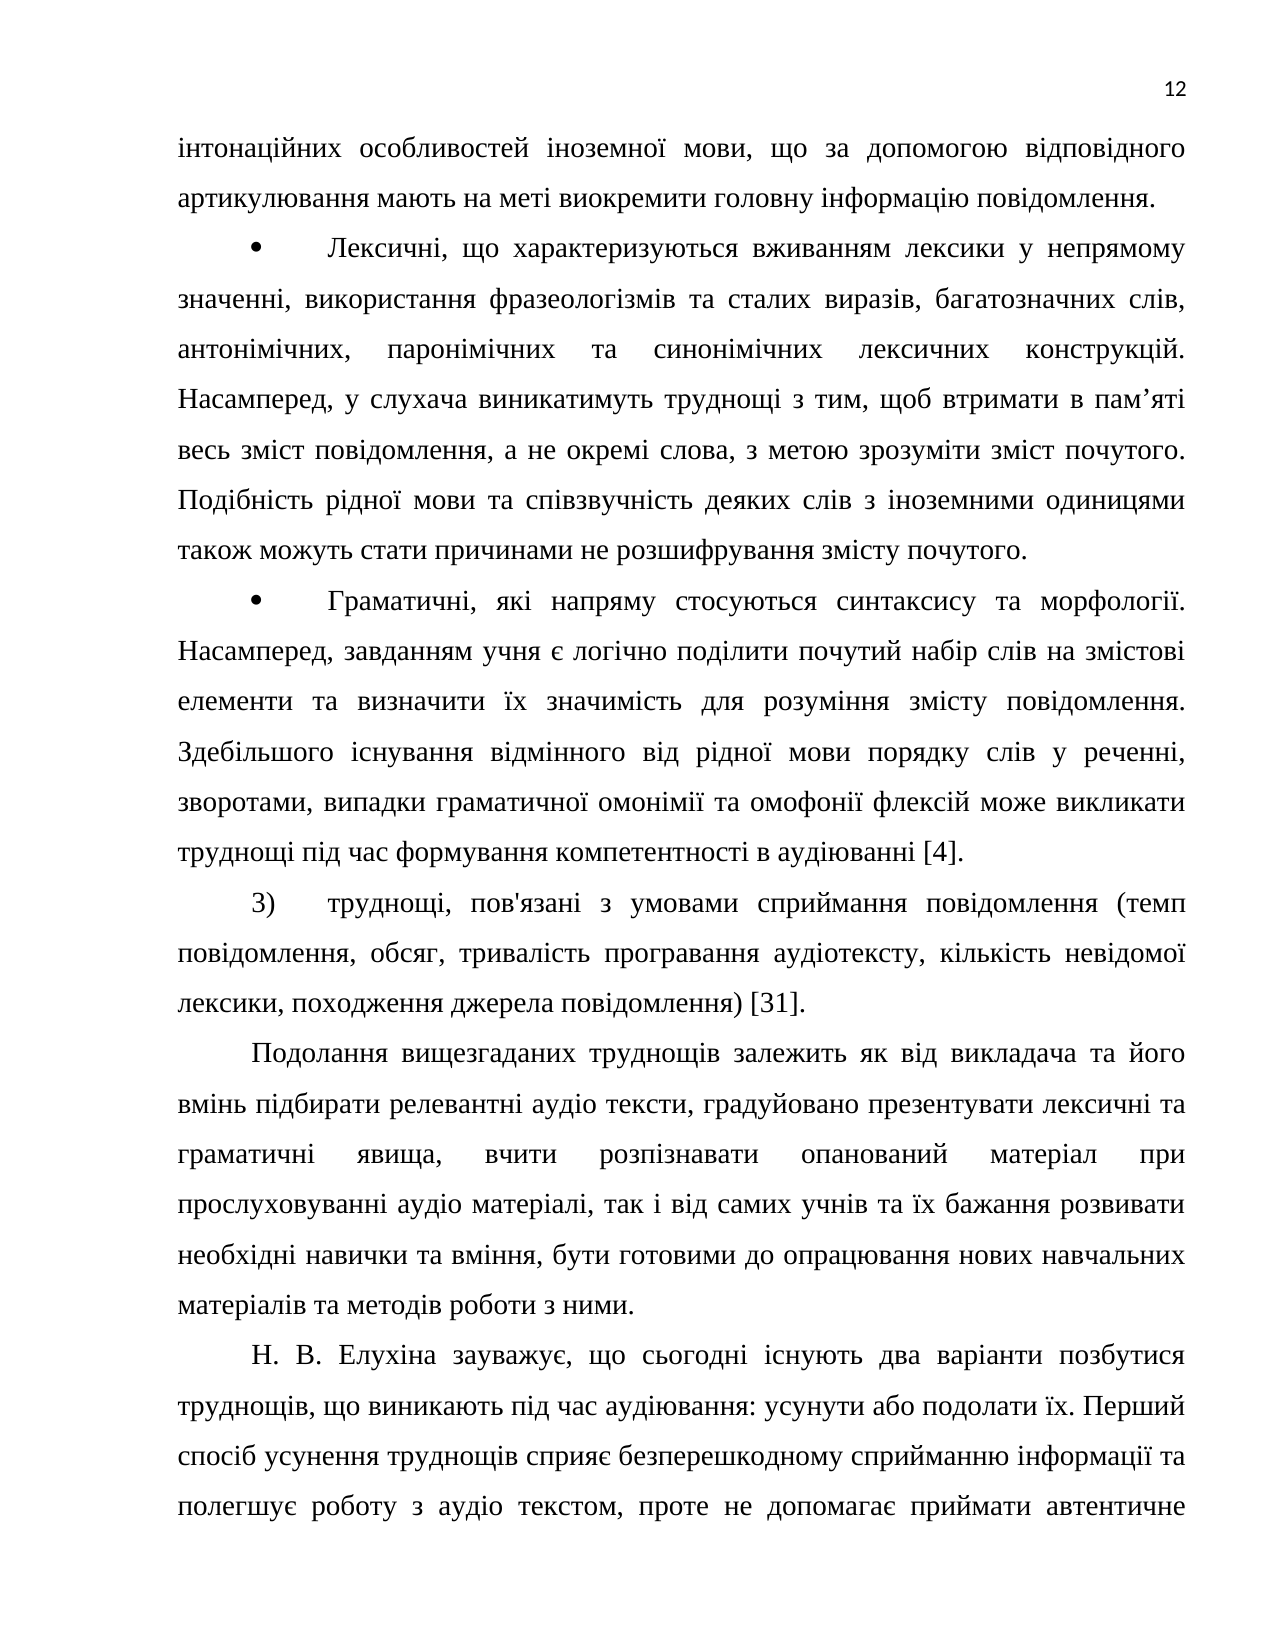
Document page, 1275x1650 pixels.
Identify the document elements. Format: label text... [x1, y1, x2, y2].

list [177, 130, 1186, 214]
list Лексичні, що характеризуються вживанням лексики у непрямому значенні, використання фразеологізмів та сталих виразів, багатозначних слів, антонімічних, паронімічних та синонімічних лексичних конструкцій. Насамперед, у слухача виникатимуть труднощі з тим, щоб втримати в пам’яті весь зміст повідомлення, а не окремі слова, з метою зрозуміти зміст почутого. Подібність рідної мови та співзвучність деяких слів з іноземними одиницями також можуть стати причинами не розшифрування змісту почутого. [177, 230, 1186, 566]
list труднощі, пов'язані з умовами сприймання повідомлення (темп повідомлення, обсяг, тривалість програвання аудіотексту, кількість невідомої лексики, походження джерела повідомлення) [31]. [177, 885, 1186, 1019]
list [177, 1337, 1186, 1522]
list Граматичні, які напряму стосуються синтаксису та морфології. Насамперед, завданням учня є логічно поділити почутий набір слів на змістові елементи та визначити їх значимість для розуміння змісту повідомлення. Здебільшого існування відмінного від рідної мови порядку слів у реченні, зворотами, випадки граматичної омонімії та омофонії флексій може викликати труднощі під час формування компетентності в аудіюванні [4]. [177, 583, 1186, 868]
list Подолання вищезгаданих труднощів залежить як від викладача та його вмінь підбирати релевантні аудіо тексти, градуйовано презентувати лексичні та граматичні явища, вчити розпізнавати опанований матеріал при прослуховуванні аудіо матеріалі, так і від самих учнів та їх бажання розвивати необхідні навички та вміння, бути готовими до опрацювання нових навчальних матеріалів та методів роботи з ними. [177, 1036, 1186, 1321]
